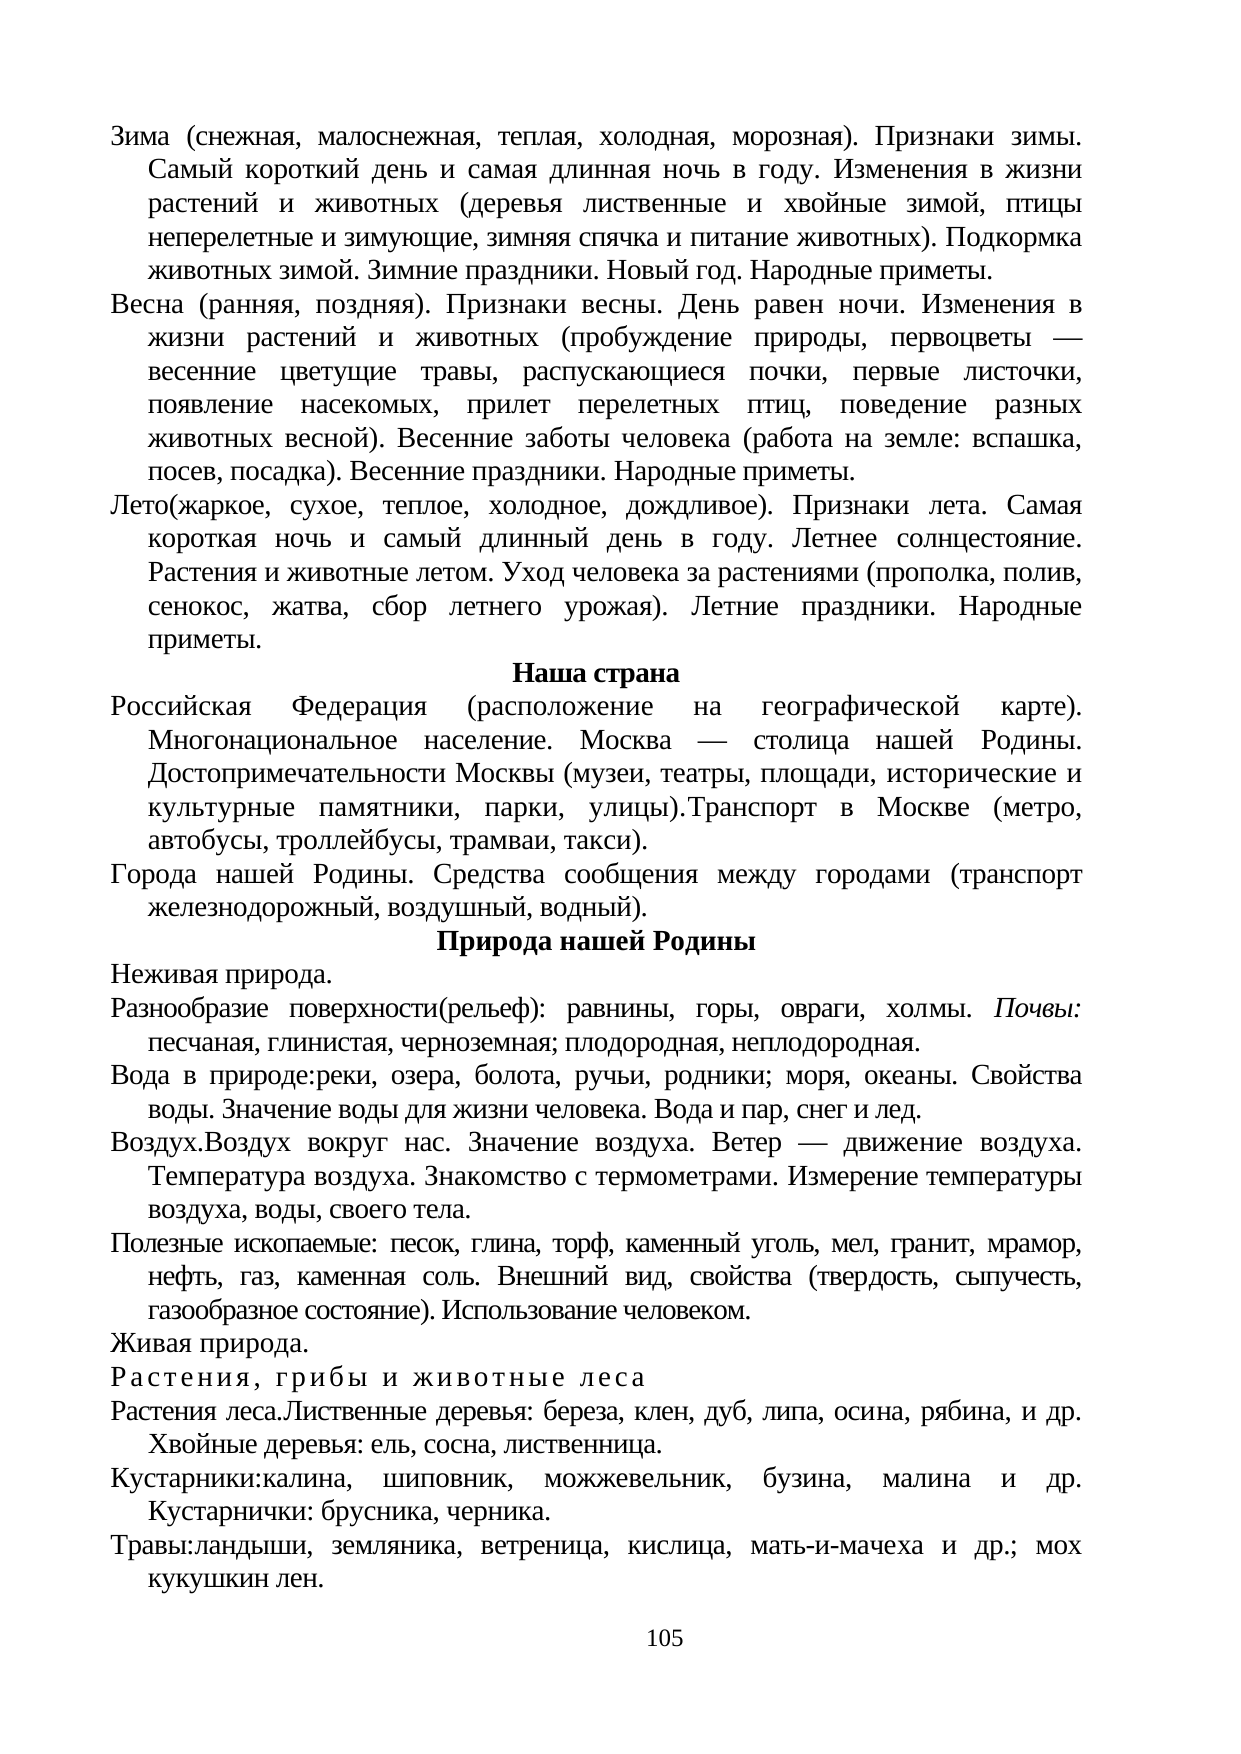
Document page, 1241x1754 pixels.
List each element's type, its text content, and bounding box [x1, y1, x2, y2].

text Травы:ландыши, земляника, ветреница, кислица, мать-и-мачеха и др.; мох кукушкин лен. [110, 1527, 1082, 1594]
text Кустарники:калина, шиповник, можжевельник, бузина, малина и др. Кустарнички: брусника, черника. [110, 1460, 1082, 1527]
text Вода в природе:реки, озера, болота, ручьи, родники; моря, океаны. Свойства воды. Значение воды для жизни человека. Вода и пар, снег и лед. [110, 1057, 1082, 1124]
text Растения, грибы и животные леса [110, 1359, 1082, 1393]
text Растения леса.Лиственные деревья: береза, клен, дуб, липа, осина, рябина, и др. Хвойные деревья: ель, сосна, лиственница. [110, 1393, 1082, 1460]
text Зима (снежная, малоснежная, теплая, холодная, морозная). Признаки зимы. Самый короткий день и самая длинная ночь в году. Изменения в жизни растений и животных (деревья лиственные и хвойные зимой, птицы неперелетные и зимующие, зимняя спячка и питание животных). Подкормка животных зимой. Зимние праздники. Новый год. Народные приметы. [110, 118, 1082, 286]
text Природа нашей Родины [110, 923, 1082, 957]
text Лето(жаркое, сухое, теплое, холодное, дождливое). Признаки лета. Самая короткая ночь и самый длинный день в году. Летнее солнцестояние. Растения и животные летом. Уход человека за растениями (прополка, полив, сенокос, жатва, сбор летнего урожая). Летние праздники. Народные приметы. [110, 487, 1082, 655]
text Неживая природа. [110, 957, 1082, 990]
text Живая природа. [110, 1326, 1082, 1359]
text Полезные ископаемые: песок, глина, торф, каменный уголь, мел, гранит, мрамор, нефть, газ, каменная соль. Внешний вид, свойства (твердость, сыпучесть, газообразное состояние). Использование человеком. [110, 1225, 1082, 1326]
text Разнообразие поверхности(рельеф): равнины, горы, овраги, холмы. Почвы: песчаная, глинистая, черноземная; плодородная, неплодородная. [110, 990, 1082, 1057]
text Наша страна [110, 655, 1082, 688]
text Воздух.Воздух вокруг нас. Значение воздуха. Ветер — движение воздуха. Температура воздуха. Знакомство с термометрами. Измерение температуры воздуха, воды, своего тела. [110, 1124, 1082, 1225]
text Города нашей Родины. Средства сообщения между городами (транспорт железнодорожный, воздушный, водный). [110, 856, 1082, 923]
text Весна (ранняя, поздняя). Признаки весны. День равен ночи. Изменения в жизни растений и животных (пробуждение природы, первоцветы — весенние цветущие травы, распускающиеся почки, первые листочки, появление насекомых, прилет перелетных птиц, поведение разных животных весной). Весенние заботы человека (работа на земле: вспашка, посев, посадка). Весенние праздники. Народные приметы. [110, 286, 1082, 487]
text Российская Федерация (расположение на географической карте). Многонациональное население. Москва — столица нашей Родины. Достопримечательности Москвы (музеи, театры, площади, исторические и культурные памятники, парки, улицы).Транспорт в Москве (метро, автобусы, троллейбусы, трамваи, такси). [110, 688, 1082, 856]
